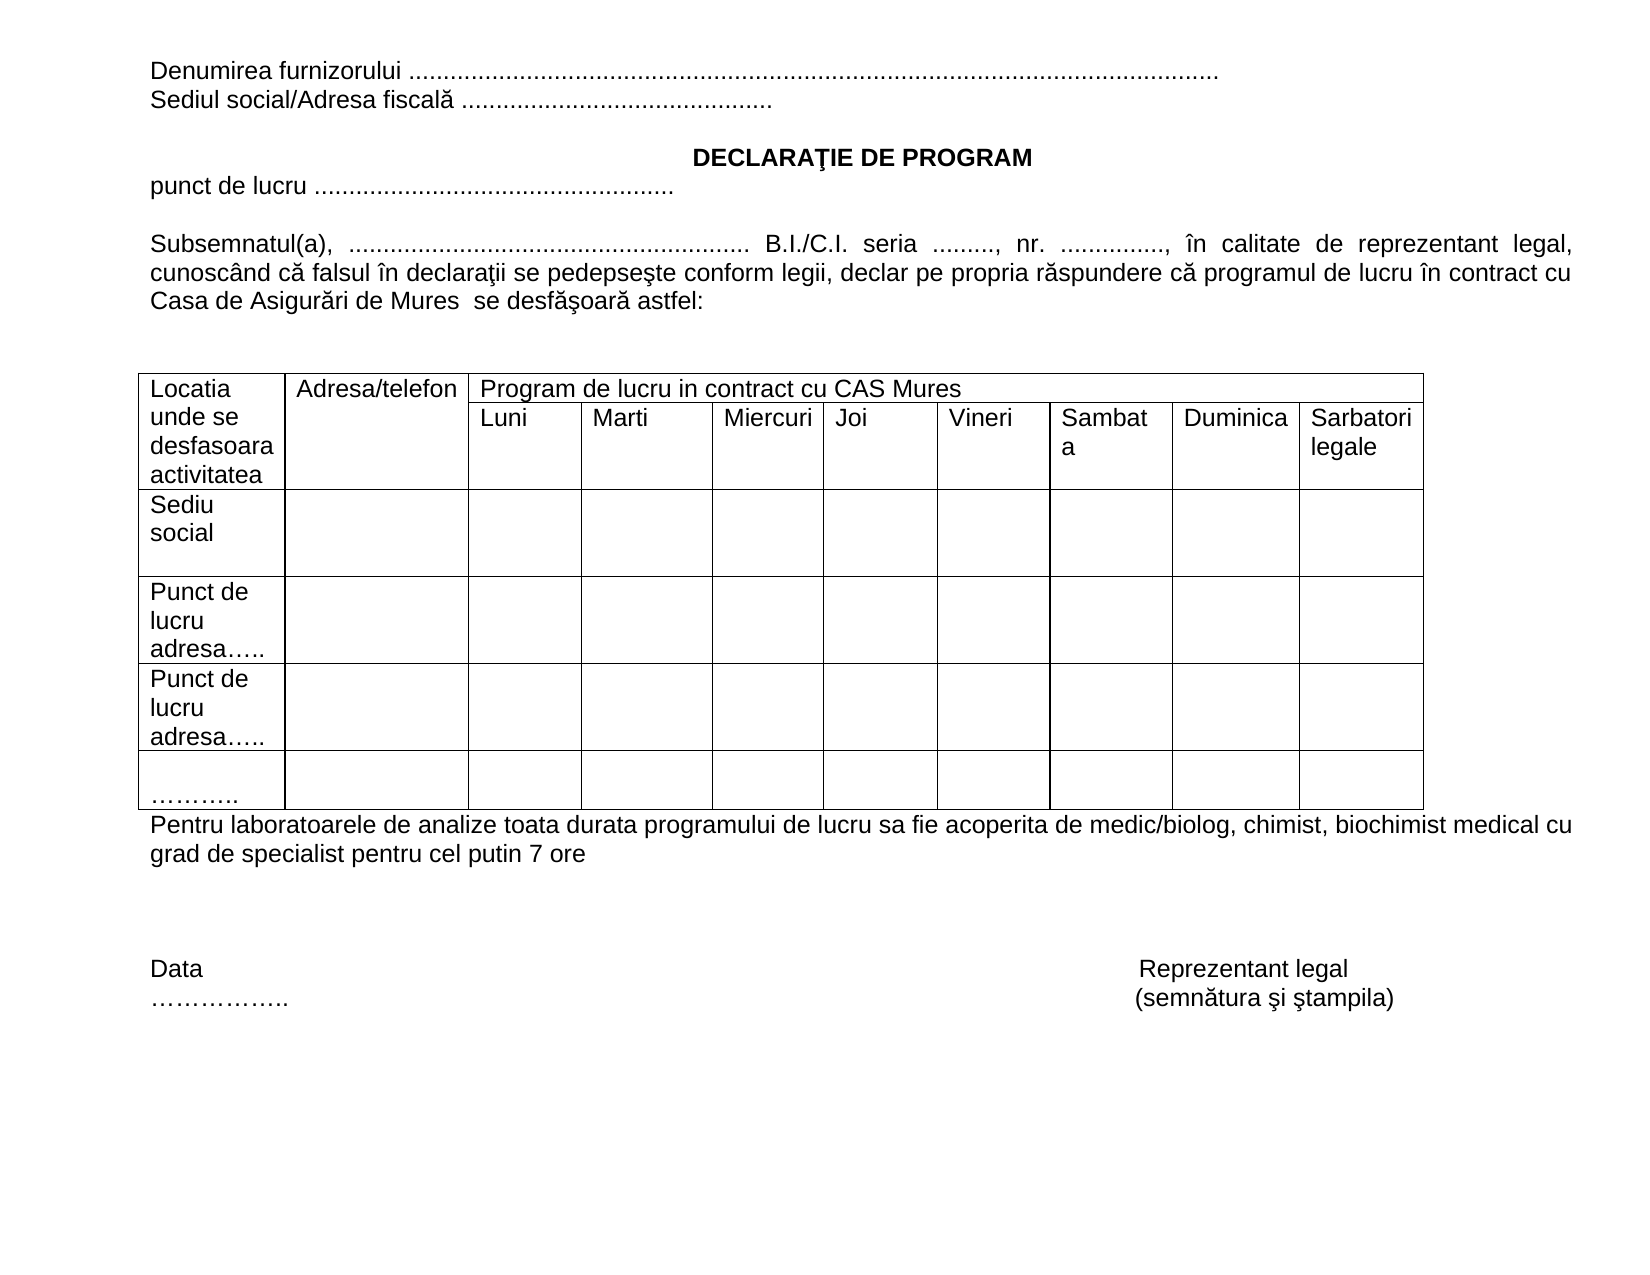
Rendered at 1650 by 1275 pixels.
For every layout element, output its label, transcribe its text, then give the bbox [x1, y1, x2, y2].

table_cell [824, 577, 937, 663]
table_cell Miercuri [713, 403, 823, 488]
table_header Locatia unde se desfasoara activitatea [139, 374, 284, 488]
table_cell [582, 577, 712, 663]
table_cell [713, 490, 823, 576]
table_cell [938, 664, 1049, 750]
table_cell Punct de lucru adresa….. [139, 664, 284, 750]
table_cell [1051, 664, 1172, 750]
table_cell [286, 664, 468, 750]
table_cell [938, 577, 1049, 663]
text …………….. (semnătura şi ştampila) [150, 982, 1575, 1011]
table_cell [824, 751, 937, 809]
table_cell [713, 664, 823, 750]
table_cell [938, 751, 1049, 809]
table_cell [713, 751, 823, 809]
table_cell [1300, 490, 1423, 576]
table_cell Joi [824, 403, 937, 488]
text DECLARAŢIE DE PROGRAM [150, 142, 1575, 171]
table_cell [286, 751, 468, 809]
table_cell [582, 490, 712, 576]
text Denumirea furnizorului ..................................................................................................................... [150, 56, 1575, 85]
table_cell [469, 490, 581, 576]
table_cell [469, 664, 581, 750]
table_cell [1300, 664, 1423, 750]
text Subsemnatul(a), .......................................................... B.I./C.I. seria ........., nr. ..............., în calitate de reprezentant legal, cunoscând că falsul în declaraţii se pedepseşte conform legii, declar pe propria răspundere că programul de lucru în contract cu Casa de Asigurări de Mures se desfăşoară astfel: [150, 229, 1575, 315]
text Pentru laboratoarele de analize toata durata programului de lucru sa fie acoperita de medic/biolog, chimist, biochimist medical cu grad de specialist pentru cel putin 7 ore [150, 810, 1575, 867]
text Data Reprezentant legal [150, 954, 1575, 982]
table_cell [1173, 751, 1299, 809]
table_cell [469, 751, 581, 809]
table_cell Marti [582, 403, 712, 488]
table_cell [824, 664, 937, 750]
table_cell [469, 577, 581, 663]
table_cell [1173, 577, 1299, 663]
table_cell [1300, 751, 1423, 809]
text punct de lucru .................................................... [150, 171, 1575, 200]
table_cell Duminica [1173, 403, 1299, 488]
table_cell [1051, 577, 1172, 663]
table_cell [1051, 751, 1172, 809]
table_cell [582, 751, 712, 809]
table_cell [1173, 490, 1299, 576]
table_cell [1300, 577, 1423, 663]
table_cell Vineri [938, 403, 1049, 488]
table_cell [1051, 490, 1172, 576]
text Sediul social/Adresa fiscală ............................................. [150, 85, 1575, 114]
table_cell [824, 490, 937, 576]
table_cell Punct de lucru adresa….. [139, 577, 284, 663]
table_header Adresa/telefon [286, 374, 468, 488]
table_cell [286, 577, 468, 663]
table_cell Luni [469, 403, 581, 488]
table_header Program de lucru in contract cu CAS Mures [469, 374, 1423, 402]
table_cell Sediu social [139, 490, 284, 576]
table_cell Sarbatori legale [1300, 403, 1423, 488]
table_cell [286, 490, 468, 576]
table_cell [938, 490, 1049, 576]
table_cell ……….. [139, 751, 284, 809]
table_cell Sambata [1051, 403, 1172, 488]
table_cell [713, 577, 823, 663]
table_cell [1173, 664, 1299, 750]
table_cell [582, 664, 712, 750]
